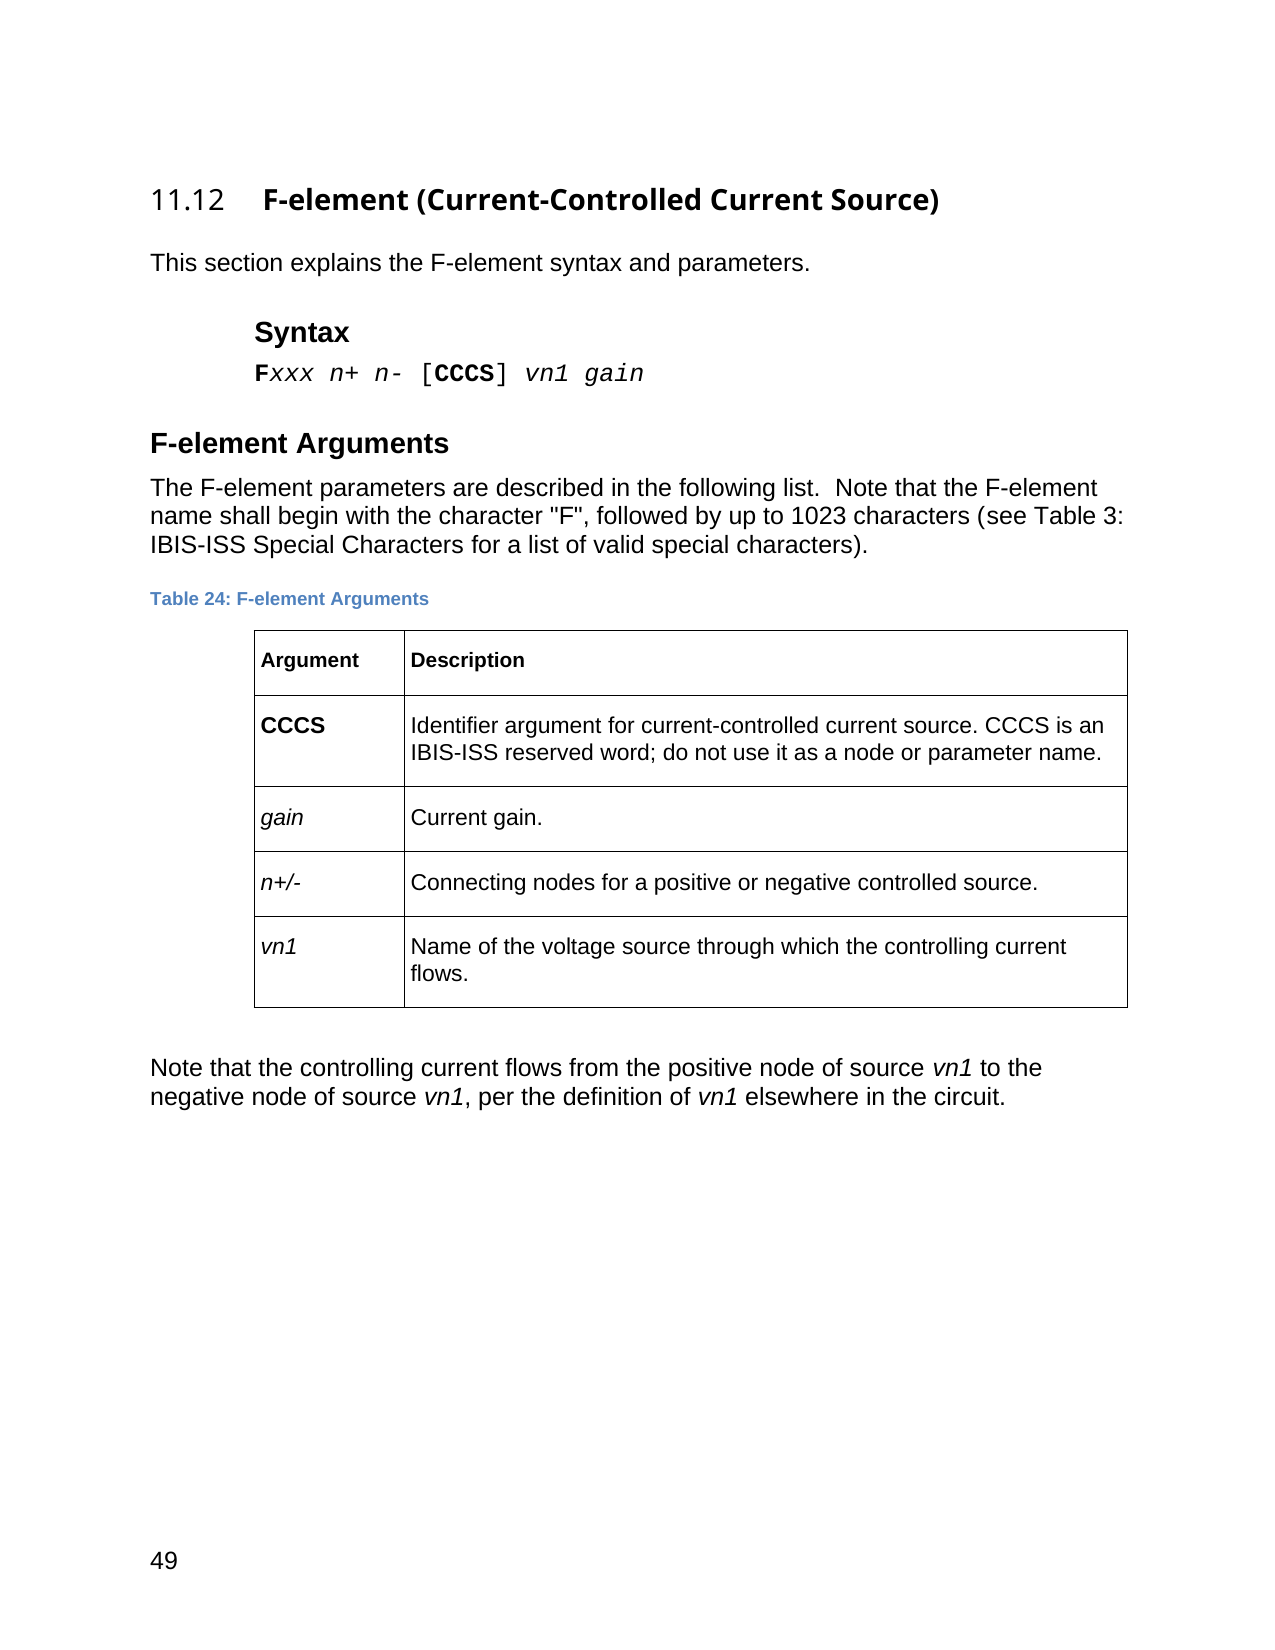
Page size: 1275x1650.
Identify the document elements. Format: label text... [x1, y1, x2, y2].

table_cell vn1 [255, 917, 404, 1007]
table_cell Connecting nodes for a positive or negative controlled source. [405, 852, 1127, 916]
text This section explains the F-element syntax and parameters. [150, 248, 1125, 277]
table_cell Name of the voltage source through which the controlling current flows. [405, 917, 1127, 1007]
table_cell Current gain. [405, 787, 1127, 851]
table_header Description [405, 631, 1127, 694]
table_header Argument [255, 631, 404, 694]
text Note that the controlling current flows from the positive node of source vn1 to the negative node of source vn1, per the definition of vn1 elsewhere in the circuit. [150, 1053, 1125, 1110]
text The F-element parameters are described in the following list. Note that the F-element name shall begin with the character "F", followed by up to 1023 characters (see for a list of valid special characters). [150, 473, 1125, 559]
table_cell Identifier argument for current-controlled current source. CCCS is an IBIS-ISS reserved word; do not use it as a node or parameter name. [405, 696, 1127, 786]
subtitle F-element (Current-Controlled Current Source) [150, 179, 1125, 219]
text Syntax [254, 315, 1125, 348]
text F-element Arguments [150, 427, 1125, 460]
text Fxxx n+ n- [CCCS] vn1 gain [254, 361, 1125, 389]
table_cell gain [255, 787, 404, 851]
table_cell n+/- [255, 852, 404, 916]
table_cell CCCS [255, 696, 404, 786]
